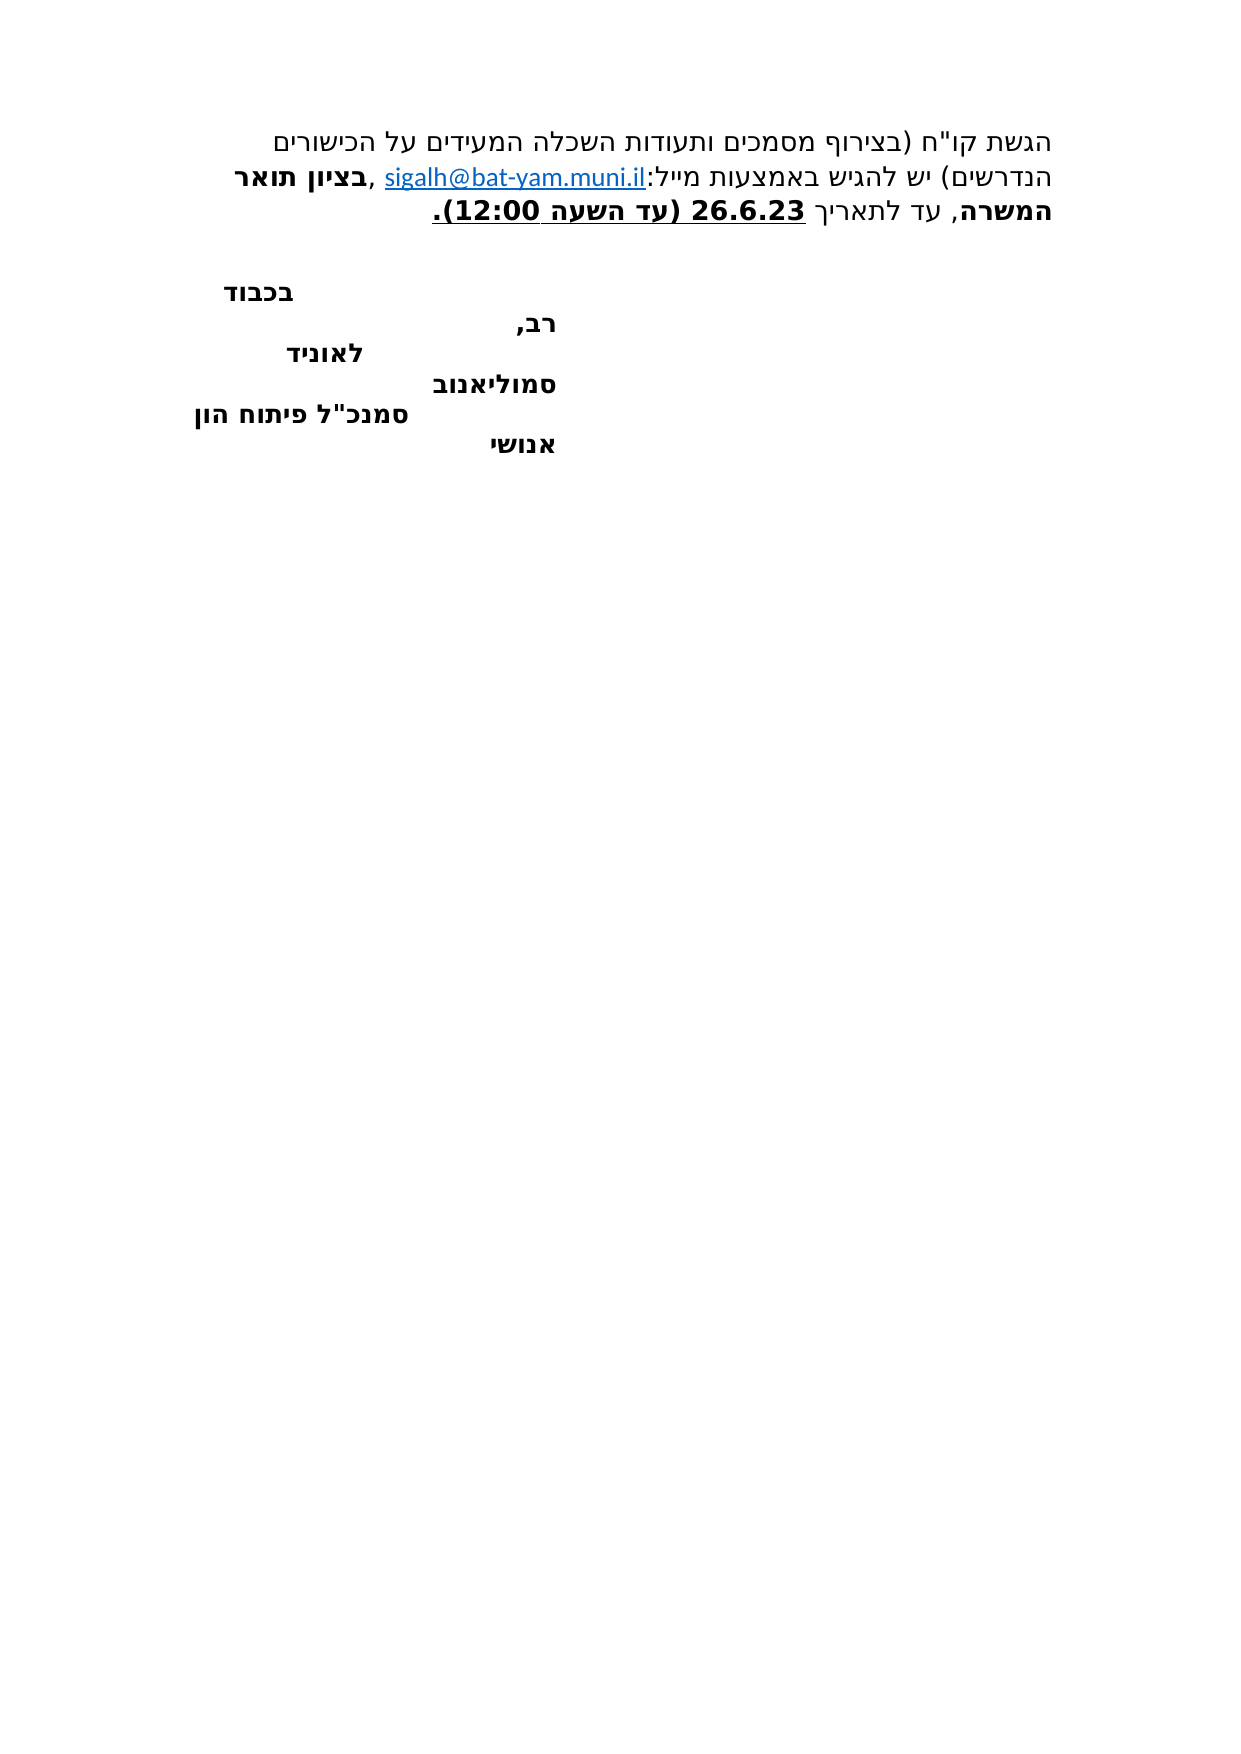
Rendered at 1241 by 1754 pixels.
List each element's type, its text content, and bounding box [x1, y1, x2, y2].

text בכבוד רב, [187, 246, 557, 339]
text הגשת קו"ח (בצירוף מסמכים ותעודות השכלה המעידים על הכישורים הנדרשים) יש להגיש באמצעות מייל:sigalh@bat-yam.muni.il ,בציון תואר המשרה, עד לתאריך 26.6.23 (עד השעה 12:00). [187, 126, 1053, 227]
text סמנכ"ל פיתוח הון אנושי [187, 399, 557, 460]
text לאוניד סמוליאנוב [187, 339, 557, 399]
